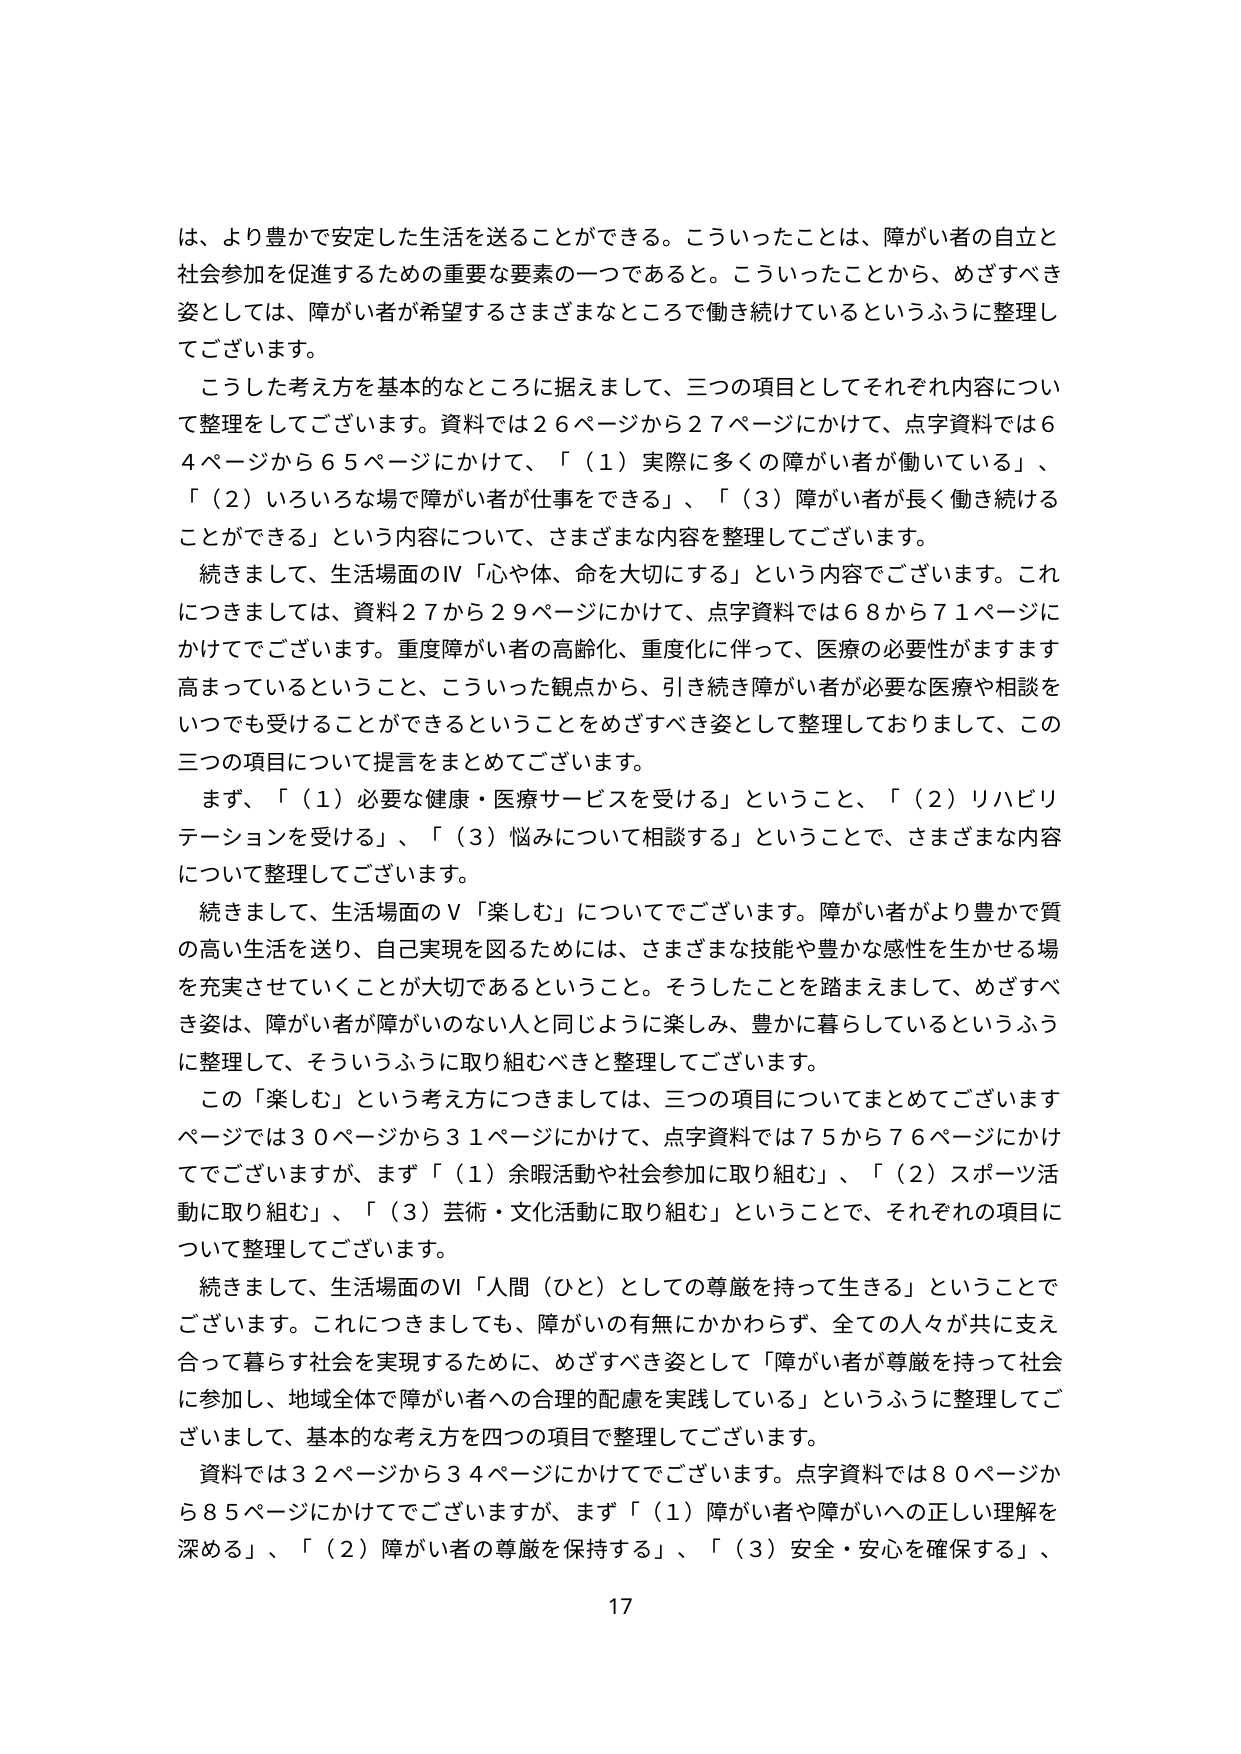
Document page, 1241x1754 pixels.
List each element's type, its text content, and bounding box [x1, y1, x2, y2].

text こうした考え方を基本的なところに据えまして、三つの項目としてそれぞれ内容について整理をしてございます。資料では２６ページから２７ページにかけて、点字資料では６４ページから６５ページにかけて、「（１）実際に多くの障がい者が働いている」、「（２）いろいろな場で障がい者が仕事をできる」、「（３）障がい者が長く働き続けることができる」という内容について、さまざまな内容を整理してございます。 [177, 367, 1063, 554]
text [177, 217, 1063, 367]
text 続きまして、生活場面のⅣ「心や体、命を大切にする」という内容でございます。これにつきましては、資料２７から２９ページにかけて、点字資料では６８から７１ページにかけてでございます。重度障がい者の高齢化、重度化に伴って、医療の必要性がますます高まっているということ、こういった観点から、引き続き障がい者が必要な医療や相談をいつでも受けることができるということをめざすべき姿として整理しておりまして、この三つの項目について提言をまとめてございます。 [177, 554, 1063, 779]
text まず、「（１）必要な健康・医療サービスを受ける」ということ、「（２）リハビリテーションを受ける」、「（３）悩みについて相談する」ということで、さまざまな内容について整理してございます。 [177, 779, 1063, 892]
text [177, 1454, 1063, 1567]
text 続きまして、生活場面のⅥ「人間（ひと）としての尊厳を持って生きる」ということでございます。これにつきましても、障がいの有無にかかわらず、全ての人々が共に支え合って暮らす社会を実現するために、めざすべき姿として「障がい者が尊厳を持って社会に参加し、地域全体で障がい者への合理的配慮を実践している」というふうに整理してございまして、基本的な考え方を四つの項目で整理してございます。 [177, 1267, 1063, 1454]
text この「楽しむ」という考え方につきましては、三つの項目についてまとめてございます。ページでは３０ページから３１ページにかけて、点字資料では７５から７６ページにかけてでございますが、まず「（１）余暇活動や社会参加に取り組む」、「（２）スポーツ活動に取り組む」、「（３）芸術・文化活動に取り組む」ということで、それぞれの項目について整理してございます。 [177, 1079, 1063, 1267]
text 続きまして、生活場面のⅤ「楽しむ」についてでございます。障がい者がより豊かで質の高い生活を送り、自己実現を図るためには、さまざまな技能や豊かな感性を生かせる場を充実させていくことが大切であるということ。そうしたことを踏まえまして、めざすべき姿は、障がい者が障がいのない人と同じように楽しみ、豊かに暮らしているというふうに整理して、そういうふうに取り組むべきと整理してございます。 [177, 892, 1063, 1079]
